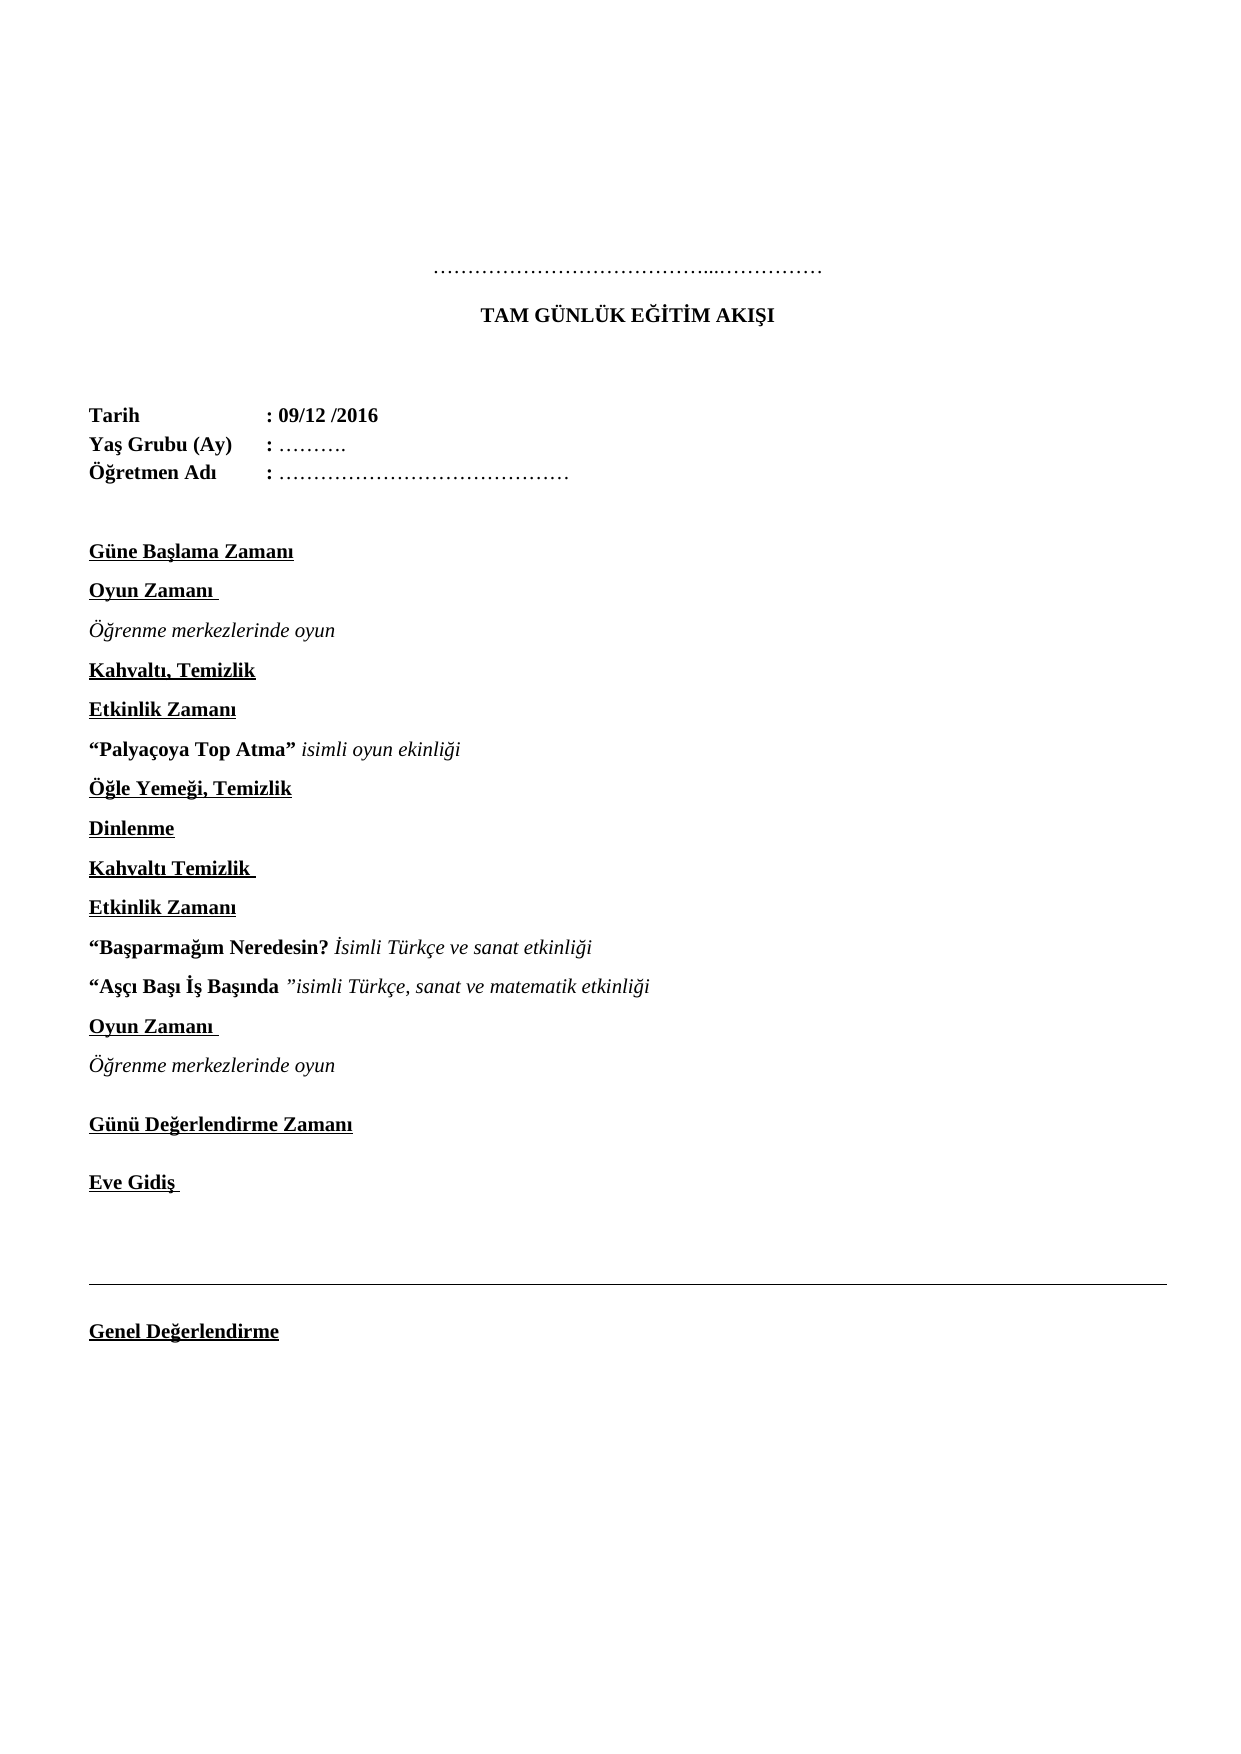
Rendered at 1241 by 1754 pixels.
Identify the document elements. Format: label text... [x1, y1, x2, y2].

text “Başparmağım Neredesin? İsimli Türkçe ve sanat etkinliği [89, 923, 1167, 959]
text Günü Değerlendirme Zamanı [89, 1111, 1167, 1136]
text Etkinlik Zamanı [89, 884, 1167, 919]
text “Palyaçoya Top Atma” isimli oyun ekinliği [89, 725, 1167, 761]
text TAM GÜNLÜK EĞİTİM AKIŞI [89, 303, 1167, 327]
text Güne Başlama Zamanı [89, 527, 1167, 563]
text Öğle Yemeği, Temizlik [89, 765, 1167, 800]
text Öğrenme merkezlerinde oyun [89, 607, 1167, 642]
text “Aşçı Başı İş Başında ”isimli Türkçe, sanat ve matematik etkinliği [89, 963, 1167, 998]
text Kahvaltı Temizlik [89, 844, 1167, 879]
text Öğrenme merkezlerinde oyun [89, 1042, 1167, 1077]
text Kahvaltı, Temizlik [89, 646, 1167, 682]
text Yaş Grubu (Ay) : ………. [89, 431, 1167, 456]
text Genel Değerlendirme [89, 1319, 1167, 1343]
text Oyun Zamanı [89, 1002, 1167, 1038]
text Tarih : 09/12 /2016 [89, 403, 1167, 427]
text Oyun Zamanı [89, 567, 1167, 602]
text Dinlenme [89, 804, 1167, 840]
text Öğretmen Adı : …………………………………… [89, 460, 1167, 484]
text …………………………………...…………… [89, 254, 1167, 278]
text Etkinlik Zamanı [89, 686, 1167, 721]
text Eve Gidiş [89, 1169, 1167, 1194]
